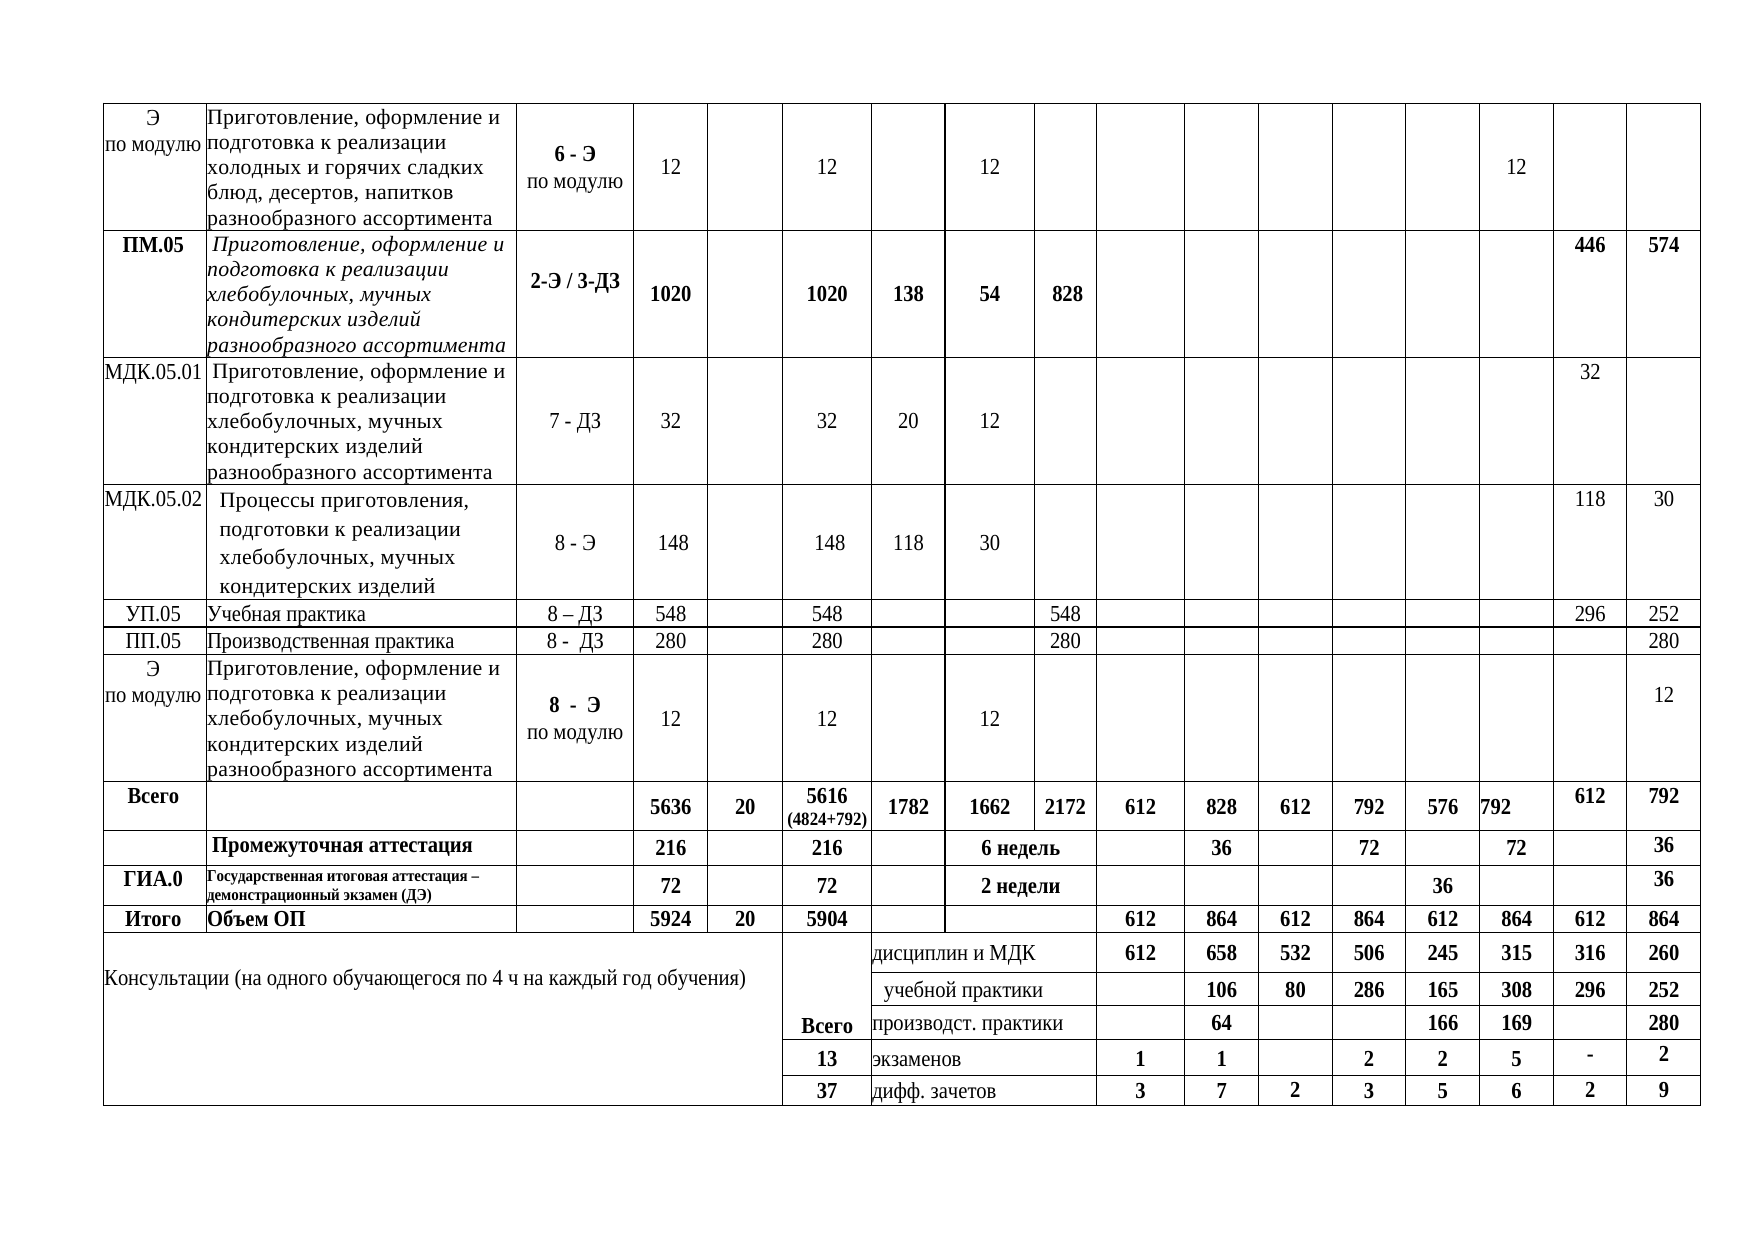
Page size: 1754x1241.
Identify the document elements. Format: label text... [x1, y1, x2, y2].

table_cell 864 [1627, 906, 1700, 932]
table_cell [1480, 485, 1553, 599]
table_cell дифф. зачетов [872, 1076, 1096, 1104]
table_cell 12 [946, 655, 1034, 781]
table_cell 36 [1185, 831, 1258, 864]
table_cell 72 [783, 866, 871, 904]
table_cell МДК.05.02 [104, 485, 206, 599]
table_cell 9 [1627, 1076, 1700, 1104]
table_cell 658 [1185, 933, 1258, 972]
table_cell 1 [1185, 1040, 1258, 1075]
table_cell [872, 831, 944, 864]
table_cell 548 [634, 600, 707, 626]
table_cell 612 [1097, 782, 1184, 830]
table_cell Консультации (на одного обучающегося по 4 ч на каждый год обучения) [104, 933, 782, 1104]
table_cell Объем ОП [207, 906, 516, 932]
table_cell [1185, 628, 1258, 654]
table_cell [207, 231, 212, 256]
table_cell 1020 [783, 231, 871, 357]
table_cell [1480, 628, 1553, 654]
table_cell [946, 906, 1096, 932]
table_cell 12 [634, 104, 707, 230]
table_cell 2 [1406, 1040, 1479, 1075]
table_cell [1259, 655, 1332, 781]
table_cell 7 [1185, 1076, 1258, 1104]
table_cell ПП.05 [104, 628, 206, 654]
table_cell 280 [1627, 628, 1700, 654]
table_cell [872, 866, 944, 904]
table_cell 2 [1627, 1040, 1700, 1075]
table_cell 864 [1333, 906, 1405, 932]
table_cell [1627, 358, 1700, 484]
table_cell 148 [783, 485, 871, 599]
table_cell 166 [1406, 1006, 1479, 1039]
table_cell [1333, 358, 1405, 484]
table_cell 169 [1480, 1006, 1553, 1039]
table_cell 12 [946, 104, 1034, 230]
table_cell 7 - ДЗ [517, 358, 633, 484]
table_cell [1627, 104, 1700, 230]
table_cell 36 [1627, 866, 1700, 904]
table_cell 12 [1480, 104, 1553, 230]
table_cell [517, 782, 633, 830]
table_cell МДК.05.01 [104, 358, 206, 484]
table_cell 165 [1406, 973, 1479, 1005]
table_cell 5 [1406, 1076, 1479, 1104]
table_cell 6 - Э по модулю [517, 104, 633, 230]
table_cell 3 [1333, 1076, 1405, 1104]
table_cell 118 [872, 485, 944, 599]
table_cell Э по модулю [104, 655, 206, 781]
table_cell [1480, 866, 1553, 904]
table_cell 5636 [634, 782, 707, 830]
table_cell [104, 831, 206, 864]
table_cell 20 [708, 782, 782, 830]
table_cell [1259, 485, 1332, 599]
table_cell [946, 600, 1034, 626]
table_cell 3 [1097, 1076, 1184, 1104]
table_cell 8 - ДЗ [517, 628, 633, 654]
table_cell 245 [1406, 933, 1479, 972]
table_cell [1185, 104, 1258, 230]
table_cell [872, 600, 944, 626]
table_cell [872, 906, 944, 932]
table_cell 12 [783, 104, 871, 230]
table_cell [1406, 831, 1479, 864]
table_cell 12 [1627, 655, 1700, 781]
table_cell 828 [1185, 782, 1258, 830]
table_cell [1406, 231, 1479, 357]
table_cell 828 [1035, 231, 1096, 357]
table_cell 280 [634, 628, 707, 654]
table_cell [872, 104, 944, 230]
table_cell 2-Э / 3-ДЗ [517, 231, 633, 357]
table_cell 2 недели [946, 866, 1096, 904]
table_cell 32 [1554, 358, 1626, 484]
table_cell [1406, 655, 1479, 781]
table_cell 12 [946, 358, 1034, 484]
table_cell [1333, 866, 1405, 904]
table_cell 2 [1554, 1076, 1626, 1104]
table_cell [1097, 600, 1184, 626]
table_cell [1406, 485, 1479, 599]
table_cell дисциплин и МДК [872, 933, 1096, 972]
table_cell [946, 628, 1034, 654]
table_cell 20 [872, 358, 944, 484]
table_cell 2172 [1035, 782, 1096, 830]
table_cell [708, 628, 782, 654]
table_cell 532 [1259, 933, 1332, 972]
table_cell Приготовление, оформление и подготовка к реализации хлебобулочных, мучных кондитерских изделий разнообразного ассортимента [207, 358, 516, 484]
table_cell 72 [1480, 831, 1553, 864]
table_cell [1406, 628, 1479, 654]
table_cell [1185, 866, 1258, 904]
table_cell [1259, 831, 1332, 864]
table_cell [1097, 628, 1184, 654]
table_cell [1259, 1006, 1332, 1039]
table_cell 216 [634, 831, 707, 864]
table_cell 1 [1097, 1040, 1184, 1075]
table_cell [1185, 231, 1258, 357]
table_cell ГИА.0 [104, 866, 206, 904]
table_cell 12 [783, 655, 871, 781]
table_cell 506 [1333, 933, 1405, 972]
table_cell 574 [1627, 231, 1700, 357]
table_cell 296 [1554, 600, 1626, 626]
table_cell Приготовление, оформление и подготовка к реализации хлебобулочных, мучных кондитерских изделий разнообразного ассортимента [423, 655, 516, 781]
table_cell 1782 [872, 782, 944, 830]
table_cell 548 [783, 600, 871, 626]
table_cell 792 [1480, 782, 1553, 830]
table_cell 30 [946, 485, 1034, 599]
table_cell 308 [1480, 973, 1553, 1005]
table_cell [1259, 358, 1332, 484]
table_cell 576 [1406, 782, 1479, 830]
table_cell 446 [1554, 231, 1626, 357]
table_cell 612 [1554, 906, 1626, 932]
table_cell 72 [634, 866, 707, 904]
table_cell 5 [1480, 1040, 1553, 1075]
table_cell [872, 655, 944, 781]
table_cell 5616 (4824+792) [783, 782, 871, 830]
table_cell [1097, 973, 1184, 1005]
table_cell [517, 831, 633, 864]
table_cell 792 [1333, 782, 1405, 830]
table_cell Приготовление, оформление и подготовка к реализации хлебобулочных, мучных кондитерских изделий разнообразного ассортимента [421, 231, 516, 357]
table_cell 316 [1554, 933, 1626, 972]
table_cell [1035, 655, 1096, 781]
table_cell 864 [1480, 906, 1553, 932]
table_cell [1480, 231, 1553, 357]
table_cell [708, 231, 782, 357]
table_cell Учебная практика [207, 600, 516, 626]
table_cell Промежуточная аттестация [207, 831, 516, 864]
table_cell 20 [708, 906, 782, 932]
table_cell [1554, 104, 1626, 230]
table_cell [708, 831, 782, 864]
table_cell Всего [104, 782, 206, 830]
table_cell [1333, 104, 1405, 230]
table_cell 13 [783, 1040, 871, 1075]
table_cell 612 [1554, 782, 1626, 830]
table_cell [1406, 358, 1479, 484]
table_cell 252 [1627, 600, 1700, 626]
table_cell 5904 [783, 906, 871, 932]
table_cell 280 [1035, 628, 1096, 654]
table_cell Э по модулю [104, 104, 206, 230]
table_cell [708, 104, 782, 230]
table_cell ПМ.05 [104, 231, 206, 357]
table_cell 2 [1333, 1040, 1405, 1075]
table_cell [1333, 628, 1405, 654]
table_cell 118 [1554, 485, 1626, 599]
table_cell 106 [1185, 973, 1258, 1005]
table_cell 252 [1627, 973, 1700, 1005]
table_cell [1035, 358, 1096, 484]
table_cell Приготовление, оформление и подготовка к реализации холодных и горячих сладких блюд, десертов, напитков разнообразного ассортимента [207, 104, 516, 230]
table_cell 296 [1554, 973, 1626, 1005]
table_cell 260 [1627, 933, 1700, 972]
table_cell [708, 358, 782, 484]
table_cell 12 [634, 655, 707, 781]
table_cell производст. практики [872, 1006, 1096, 1039]
table_cell [1333, 1006, 1405, 1039]
table_cell Производственная практика [207, 628, 516, 654]
table_cell - [1554, 1040, 1626, 1075]
table_cell [708, 866, 782, 904]
table_cell 8 - Э по модулю [517, 655, 633, 781]
table_cell экзаменов [872, 1040, 1096, 1075]
table_cell 37 [783, 1076, 871, 1104]
table_cell 612 [1097, 933, 1184, 972]
table_cell 2 [1259, 1076, 1332, 1104]
table_cell 792 [1627, 782, 1700, 830]
table_cell [1333, 231, 1405, 357]
table_cell [1554, 1006, 1626, 1039]
table_cell [1035, 485, 1096, 599]
table_cell [708, 485, 782, 599]
table_cell [1480, 655, 1553, 781]
table_cell 148 [634, 485, 707, 599]
table_cell 138 [872, 231, 944, 357]
table_cell 280 [1627, 1006, 1700, 1039]
table_cell 36 [1627, 831, 1700, 864]
table_cell [1097, 655, 1184, 781]
table_cell [872, 628, 944, 654]
table_cell 32 [634, 358, 707, 484]
table_cell [1185, 485, 1258, 599]
table_cell [1333, 485, 1405, 599]
table_cell [517, 866, 633, 904]
table_cell [1259, 628, 1332, 654]
table_cell 5924 [634, 906, 707, 932]
table_cell 1662 [946, 782, 1034, 830]
table_cell [1035, 104, 1096, 230]
table_cell 6 [1480, 1076, 1553, 1104]
table_cell Процессы приготовления, подготовки к реализации хлебобулочных, мучных кондитерских изделий [207, 485, 516, 599]
table_cell [1554, 866, 1626, 904]
table_cell [1554, 628, 1626, 654]
table_cell 864 [1185, 906, 1258, 932]
table_cell УП.05 [104, 600, 206, 626]
table_cell [1097, 231, 1184, 357]
table_cell [1259, 231, 1332, 357]
table_cell 8 - Э [517, 485, 633, 599]
table_cell Всего [783, 933, 871, 1039]
table_cell [708, 655, 782, 781]
table_cell 612 [1097, 906, 1184, 932]
table_cell [517, 906, 633, 932]
table_cell 6 недель [946, 831, 1096, 864]
table_cell Государственная итоговая аттестация – демонстрационный экзамен (ДЭ) [207, 866, 516, 904]
table_cell Итого [104, 906, 206, 932]
table_cell 612 [1259, 782, 1332, 830]
table_cell 280 [783, 628, 871, 654]
table_cell [1554, 655, 1626, 781]
table_cell [1097, 866, 1184, 904]
table_cell 30 [1627, 485, 1700, 599]
table_cell [1333, 655, 1405, 781]
table_cell 8 – ДЗ [517, 600, 633, 626]
table_cell 36 [1406, 866, 1479, 904]
table_cell [1259, 866, 1332, 904]
table_cell [1259, 1040, 1332, 1075]
table_cell [1554, 831, 1626, 864]
table_cell 612 [1259, 906, 1332, 932]
table_cell [1406, 104, 1479, 230]
table_cell 216 [783, 831, 871, 864]
table_cell 64 [1185, 1006, 1258, 1039]
table_cell [1185, 600, 1258, 626]
table_cell 315 [1480, 933, 1553, 972]
table_cell 72 [1333, 831, 1405, 864]
table_cell 80 [1259, 973, 1332, 1005]
table_cell [1406, 600, 1479, 626]
table_cell 286 [1333, 973, 1405, 1005]
table_cell 548 [1035, 600, 1096, 626]
table_cell [207, 782, 516, 830]
table_cell [1097, 358, 1184, 484]
table_cell [1185, 655, 1258, 781]
table_cell [1480, 600, 1553, 626]
table_cell 54 [946, 231, 1034, 357]
table_cell [1097, 485, 1184, 599]
table_cell [1259, 600, 1332, 626]
table_cell [708, 600, 782, 626]
table_cell 32 [783, 358, 871, 484]
table_cell 612 [1406, 906, 1479, 932]
table_cell 1020 [634, 231, 707, 357]
table_cell учебной практики [872, 973, 1096, 1005]
table_cell [1333, 600, 1405, 626]
table_cell [1097, 1006, 1184, 1039]
table_cell [1097, 104, 1184, 230]
table_cell [1185, 358, 1258, 484]
table_cell [1259, 104, 1332, 230]
table_cell [1480, 358, 1553, 484]
table_cell [1097, 831, 1184, 864]
